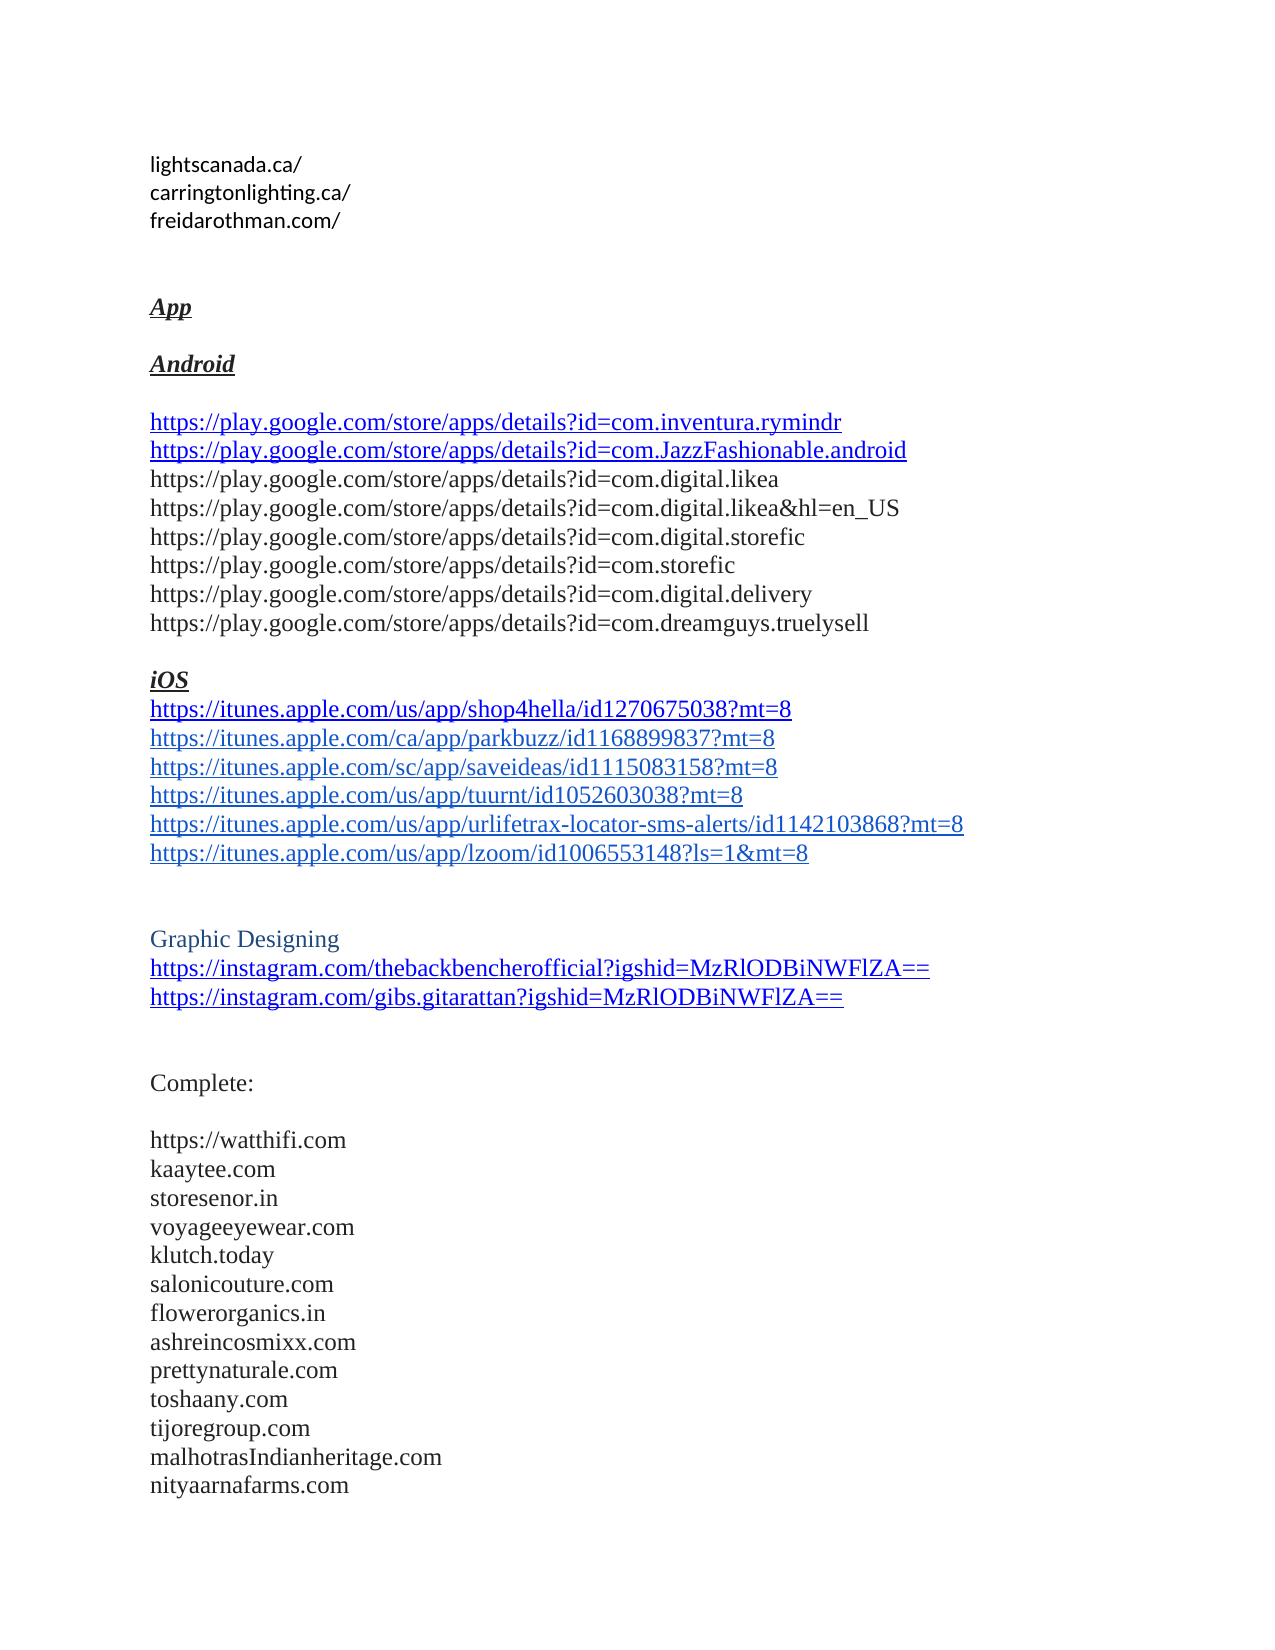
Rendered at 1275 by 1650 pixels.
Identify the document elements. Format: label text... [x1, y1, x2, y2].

text https://play.google.com/store/apps/details?id=com.inventura.rymindr [150, 407, 1125, 435]
text https://itunes.apple.com/us/app/shop4hella/id1270675038?mt=8 [150, 694, 1125, 723]
text carringtonlighting.ca/ [150, 178, 1125, 206]
text Complete: [150, 1068, 1125, 1097]
text https://play.google.com/store/apps/details?id=com.dreamguys.truelysell [150, 608, 1125, 637]
text kaaytee.com [150, 1154, 1125, 1183]
text https://play.google.com/store/apps/details?id=com.storefic [150, 550, 1125, 579]
text tijoregroup.com [150, 1413, 1125, 1442]
text prettynaturale.com [150, 1355, 1125, 1384]
text storesenor.in [150, 1183, 1125, 1212]
text https://play.google.com/store/apps/details?id=com.JazzFashionable.android [150, 435, 1125, 464]
text freidarothman.com/ [150, 206, 1125, 234]
text Android [150, 349, 1125, 378]
text Graphic Designing [150, 924, 1125, 953]
text https://play.google.com/store/apps/details?id=com.digital.likea [150, 464, 1125, 493]
text https://instagram.com/thebackbencherofficial?igshid=MzRlODBiNWFlZA== [150, 953, 1125, 982]
text toshaany.com [150, 1384, 1125, 1413]
text https://itunes.apple.com/ca/app/parkbuzz/id1168899837?mt=8 [150, 723, 1125, 752]
text https://play.google.com/store/apps/details?id=com.digital.storefic [150, 522, 1125, 550]
text https://watthifi.com [150, 1125, 1125, 1154]
text https://itunes.apple.com/us/app/urlifetrax-locator-sms-alerts/id1142103868?mt=8 [150, 809, 1125, 838]
text klutch.today [150, 1240, 1125, 1269]
text https://itunes.apple.com/sc/app/saveideas/id1115083158?mt=8 [150, 752, 1125, 780]
text iOS [150, 665, 1125, 694]
text https://instagram.com/gibs.gitarattan?igshid=MzRlODBiNWFlZA== [150, 982, 1125, 1010]
text flowerorganics.in [150, 1298, 1125, 1327]
text salonicouture.com [150, 1269, 1125, 1298]
text https://itunes.apple.com/us/app/tuurnt/id1052603038?mt=8 [150, 780, 1125, 809]
text lightscanada.ca/ [150, 150, 1125, 178]
text nityaarnafarms.com [150, 1470, 1125, 1499]
text ashreincosmixx.com [150, 1327, 1125, 1355]
text voyageeyewear.com [150, 1212, 1125, 1240]
text App [150, 292, 1125, 320]
text https://play.google.com/store/apps/details?id=com.digital.likea&hl=en_US [150, 493, 1125, 522]
text https://play.google.com/store/apps/details?id=com.digital.delivery [150, 579, 1125, 608]
text malhotrasIndianheritage.com [150, 1442, 1125, 1470]
text https://itunes.apple.com/us/app/lzoom/id1006553148?ls=1&mt=8 [150, 838, 1125, 867]
